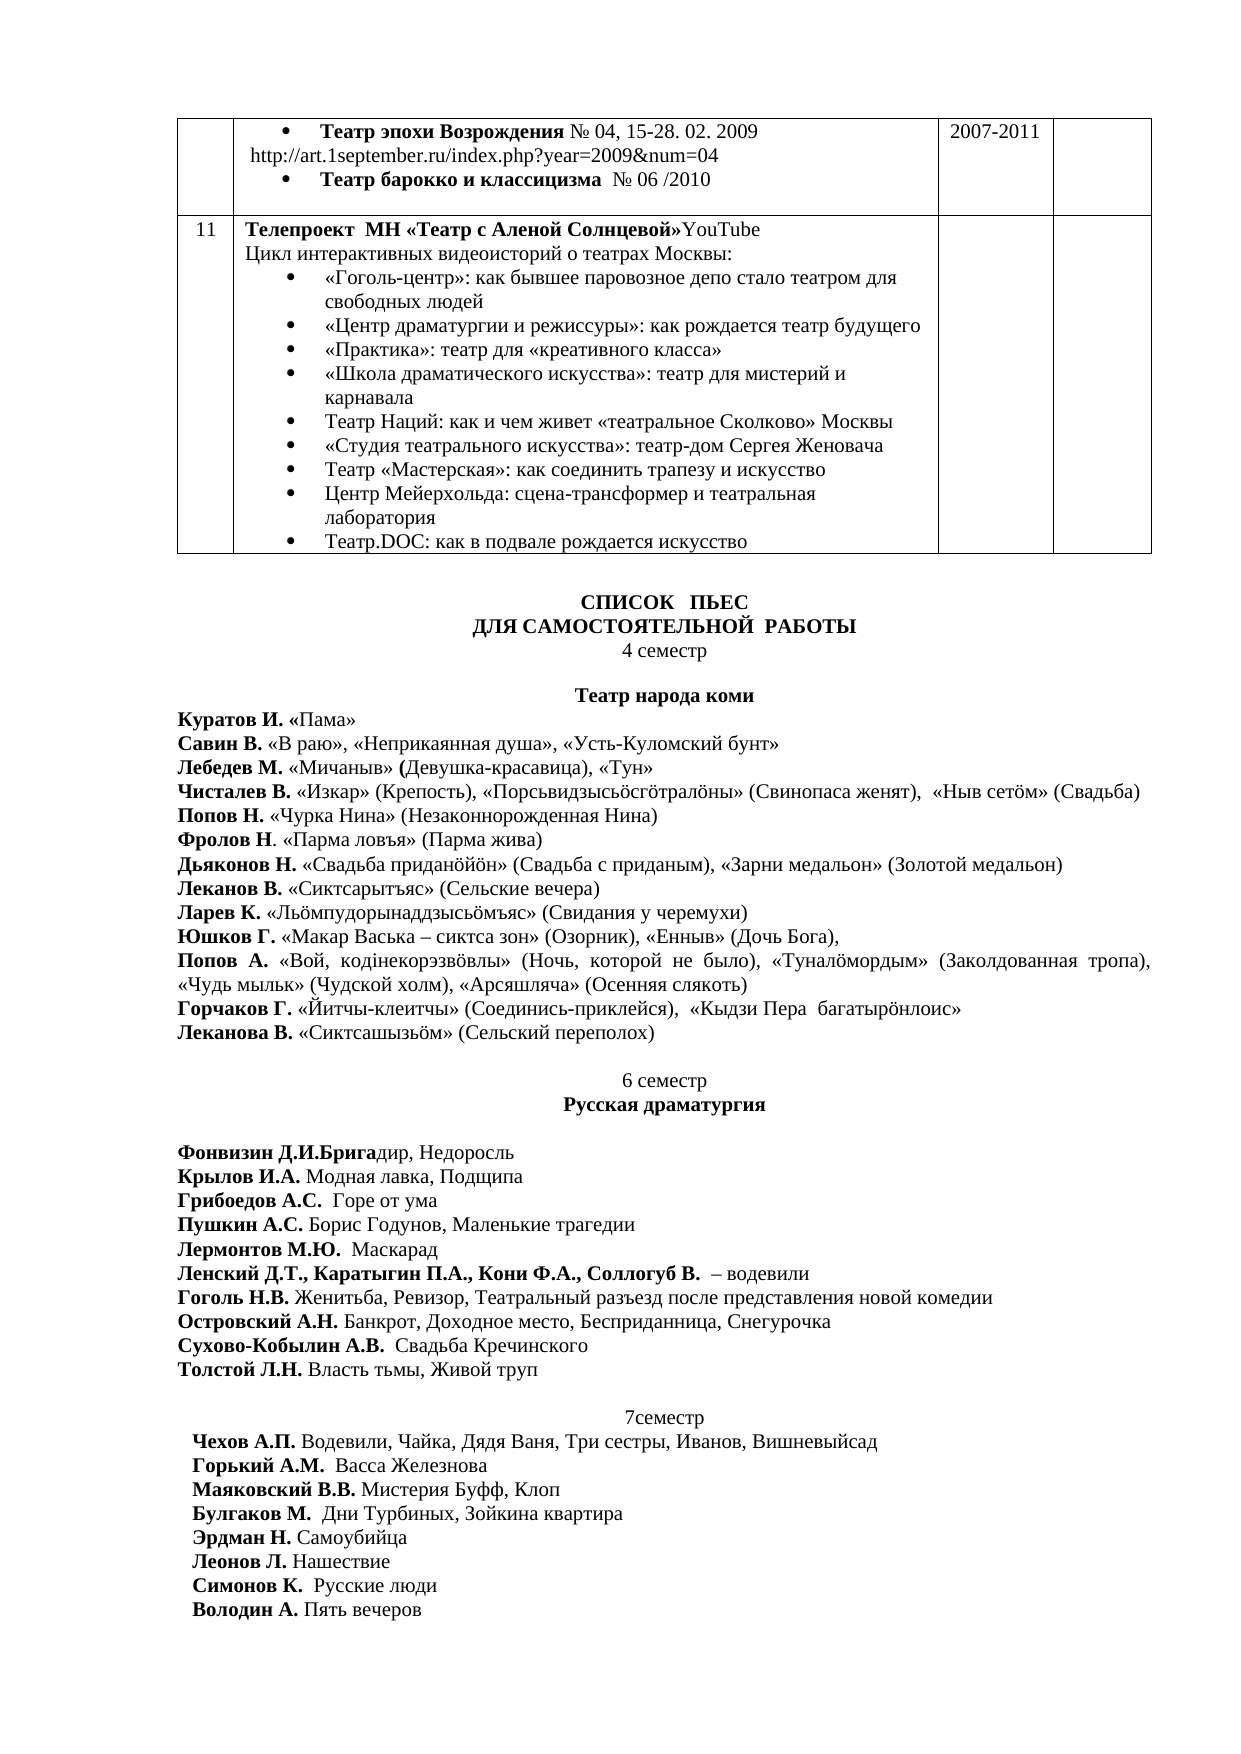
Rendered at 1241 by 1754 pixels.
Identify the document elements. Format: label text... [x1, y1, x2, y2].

text Попов Н. «Чурка Нина» (Незаконнорожденная Нина) [177, 803, 1152, 827]
text Леканова В. «Сиктсашызьöм» (Сельский переполох) [177, 1020, 1152, 1044]
text Попов А. «Вой, кодiнекорэзвöвлы» (Ночь, которой не было), «Туналöмордым» (Заколдованная тропа), «Чудь мыльк» (Чудской холм), «Арсяшляча» (Осенняя слякоть) [177, 948, 1152, 996]
text Горький А.М. Васса Железнова [192, 1453, 1152, 1477]
text Горчаков Г. «Йитчы-клеитчы» (Соединись-приклейся), «Кыдзи Пера багатырöнлоис» [177, 996, 1152, 1020]
text Булгаков М. Дни Турбиных, Зойкина квартира [192, 1501, 1152, 1525]
text Савин В. «В раю», «Неприкаянная душа», «Усть-Куломский бунт» [177, 731, 1152, 755]
text Лермонтов М.Ю. Маскарад [177, 1236, 1152, 1261]
text 7семестр [177, 1381, 1152, 1429]
table_cell [1054, 216, 1151, 553]
text Юшков Г. «Макар Васька – сиктса зон» (Озорник), «Енныв» (Дочь Бога), [177, 924, 1152, 948]
text Маяковский В.В. Мистерия Буфф, Клоп [192, 1477, 1152, 1501]
table_cell [939, 216, 1053, 553]
text Ларев К. «Льöмпудорынаддзысьöмъяс» (Свидания у черемухи) [177, 899, 1152, 924]
text Грибоедов А.С. Горе от ума [177, 1188, 1152, 1212]
text Русская драматургия [177, 1092, 1152, 1116]
text Симонов К. Русские люди [192, 1573, 1152, 1597]
text Гоголь Н.В. Женитьба, Ревизор, Театральный разъезд после представления новой комедии [177, 1284, 1152, 1309]
text Володин А. Пять вечеров [192, 1597, 1152, 1621]
text СПИСОК ПЬЕС [177, 590, 1152, 614]
text Толстой Л.Н. Власть тьмы, Живой труп [177, 1357, 1152, 1381]
text Фонвизин Д.И.Бригадир, Недоросль [177, 1116, 1152, 1164]
text Лебедев М. «Мичаныв» (Девушка-красавица), «Тун» [177, 755, 1152, 779]
text Театр народа коми [177, 683, 1152, 707]
text Дьяконов Н. «Свадьба приданöйöн» (Свадьба с приданым), «Зарни медальон» (Золотой медальон) [177, 851, 1152, 876]
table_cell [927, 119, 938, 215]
text Ленский Д.Т., Каратыгин П.А., Кони Ф.А., Соллогуб В. – водевили [177, 1261, 1152, 1284]
text 4 семестр [177, 638, 1152, 662]
text Фролов Н. «Парма ловъя» (Парма жива) [177, 827, 1152, 851]
text Леонов Л. Нашествие [192, 1549, 1152, 1573]
text Леканов В. «Сиктсарытъяс» (Сельские вечера) [177, 876, 1152, 899]
table_cell 2007-2011 [939, 119, 1053, 215]
text 6 семестр [177, 1068, 1152, 1092]
text Сухово-Кобылин А.В. Свадьба Кречинского [177, 1333, 1152, 1357]
text Куратов И. «Пама» [177, 707, 1152, 731]
table_cell 10 [178, 119, 233, 215]
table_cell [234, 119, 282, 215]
text ДЛЯ САМОСТОЯТЕЛЬНОЙ РАБОТЫ [177, 614, 1152, 638]
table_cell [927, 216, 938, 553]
text Чисталев В. «Изкар» (Крепость), «Порсьвидзысьöсгöтралöны» (Свинопаса женят), «Ныв сетöм» (Свадьба) [177, 779, 1152, 803]
text Чехов А.П. Водевили, Чайка, Дядя Ваня, Три сестры, Иванов, Вишневыйсад [192, 1429, 1152, 1453]
text Эрдман Н. Самоубийца [192, 1525, 1152, 1549]
text Пушкин А.С. Борис Годунов, Маленькие трагедии [177, 1212, 1152, 1236]
table_cell 11 [178, 216, 233, 553]
text Островский А.Н. Банкрот, Доходное место, Бесприданница, Снегурочка [177, 1309, 1152, 1333]
text Крылов И.А. Модная лавка, Подщипа [177, 1164, 1152, 1188]
table_cell [1054, 119, 1151, 215]
